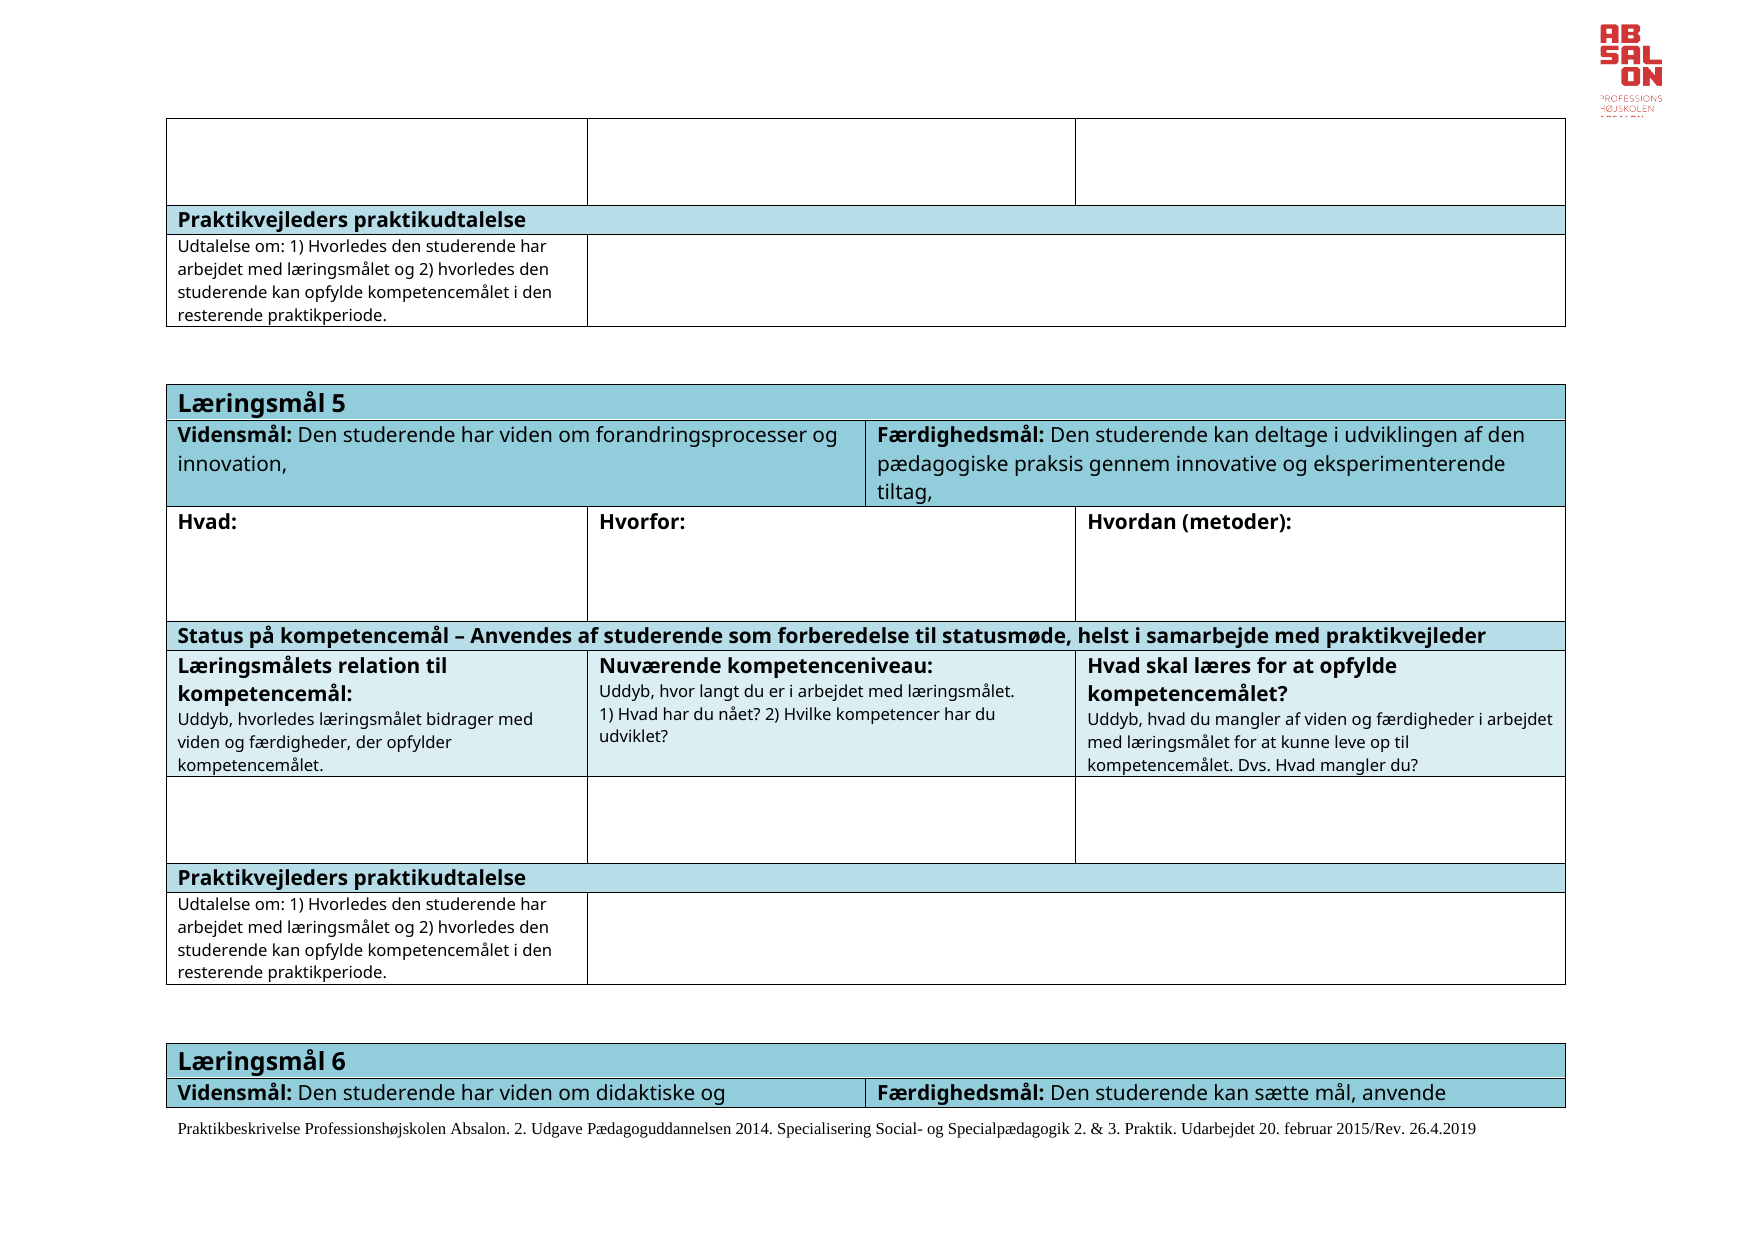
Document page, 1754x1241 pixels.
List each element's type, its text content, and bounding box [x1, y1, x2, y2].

table_cell [588, 777, 1075, 862]
table_cell [1076, 119, 1565, 204]
table_cell [167, 777, 587, 862]
table_cell Udtalelse om: 1) Hvorledes den studerende har arbejdet med læringsmålet og 2) hvorledes den studerende kan opfylde kompetencemålet i den resterende praktikperiode. [167, 235, 587, 326]
table_cell [167, 119, 587, 204]
table_cell Status på kompetencemål – Anvendes af studerende som forberedelse til statusmøde, helst i samarbejde med praktikvejleder [167, 622, 1565, 650]
table_cell Hvad: [167, 507, 587, 621]
table_cell Færdighedsmål: Den studerende kan deltage i udviklingen af den pædagogiske praksis gennem innovative og eksperimenterende tiltag, [866, 421, 1565, 506]
table_cell [588, 119, 1075, 204]
table_cell Vidensmål: Den studerende har viden om forandringsprocesser og innovation, [167, 421, 865, 506]
table_cell Praktikvejleders praktikudtalelse [167, 206, 1565, 234]
table_cell Praktikvejleders praktikudtalelse [167, 864, 1565, 892]
table_cell Hvorfor: [588, 507, 1075, 621]
table_cell Udtalelse om: 1) Hvorledes den studerende har arbejdet med læringsmålet og 2) hvorledes den studerende kan opfylde kompetencemålet i den resterende praktikperiode. [167, 893, 587, 984]
table_cell Læringsmålets relation til kompetencemål: Uddyb, hvorledes læringsmålet bidrager med viden og færdigheder, der opfylder kompetencemålet. [167, 651, 587, 776]
table_cell [588, 235, 1565, 326]
picture [1600, 24, 1663, 117]
table_header Læringsmål 5 [167, 385, 1565, 419]
table_cell Hvordan (metoder): [1076, 507, 1565, 621]
table_cell Nuværende kompetenceniveau: Uddyb, hvor langt du er i arbejdet med læringsmålet. 1) Hvad har du nået? 2) Hvilke kompetencer har du udviklet? [588, 651, 1075, 776]
table_header Læringsmål 6 [167, 1044, 1565, 1077]
table_cell Hvad skal læres for at opfylde kompetencemålet? Uddyb, hvad du mangler af viden og færdigheder i arbejdet med læringsmålet for at kunne leve op til kompetencemålet. Dvs. Hvad mangler du? [1076, 651, 1565, 776]
table_cell [1076, 777, 1565, 862]
table_cell [588, 893, 1565, 984]
